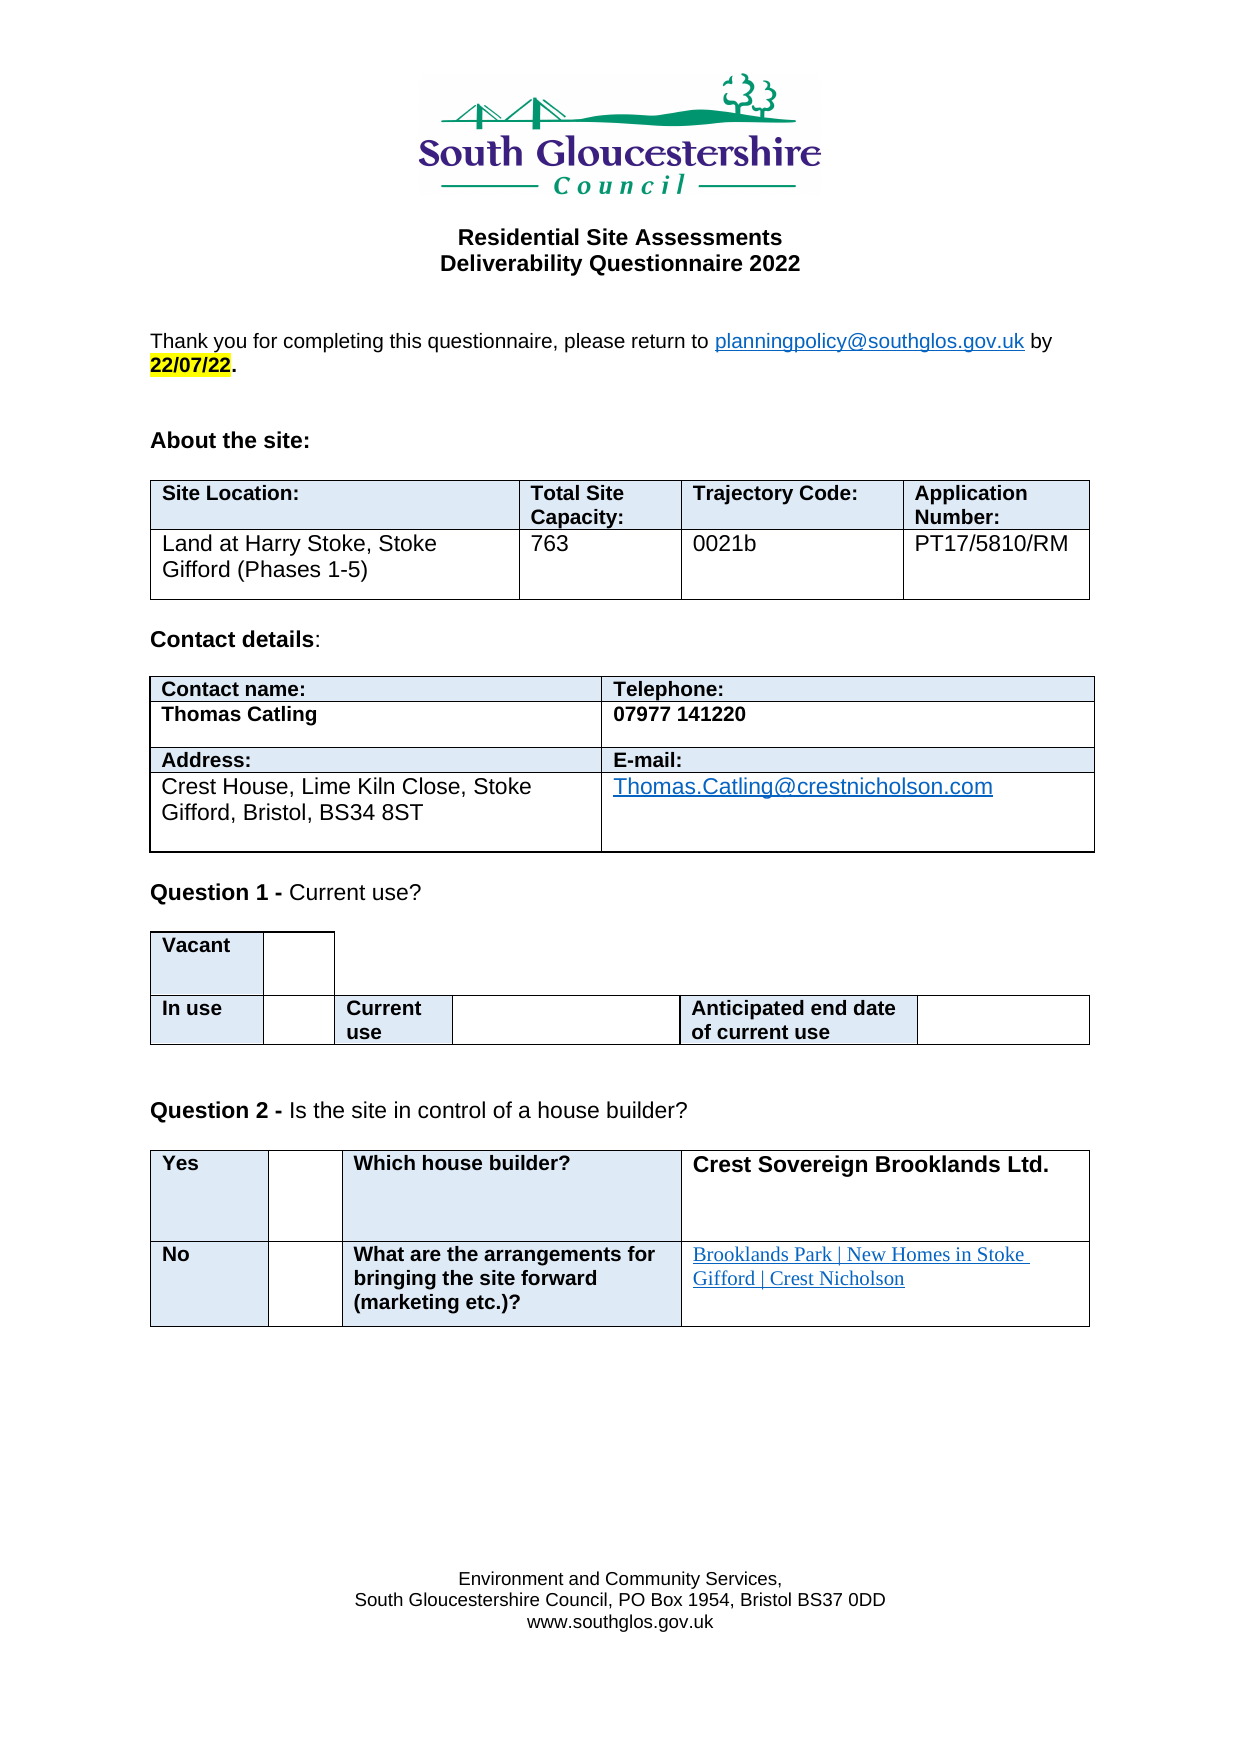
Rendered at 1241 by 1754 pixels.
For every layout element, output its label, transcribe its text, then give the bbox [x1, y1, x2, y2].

table_cell Brooklands Park | New Homes in Stoke Gifford | Crest Nicholson [682, 1242, 1089, 1326]
text Question 2 - Is the site in control of a house builder? [150, 1097, 1090, 1124]
table_cell Anticipated end date of current use [681, 996, 917, 1043]
table_header Crest Sovereign Brooklands Ltd. [682, 1151, 1089, 1241]
table_cell Thomas Catling [151, 702, 601, 747]
text About the site: [150, 427, 1090, 454]
table_header Trajectory Code: [682, 481, 903, 529]
table_cell Land at Harry Stoke, Stoke Gifford (Phases 1-5) [151, 530, 519, 598]
table_header Total Site Capacity: [520, 481, 681, 529]
table_header Vacant [151, 933, 263, 994]
text Residential Site Assessments [150, 224, 1090, 250]
table_cell Crest House, Lime Kiln Close, Stoke Gifford, Bristol, BS34 8ST [151, 773, 601, 851]
table_cell E-mail: [602, 748, 1094, 772]
table_header [269, 1151, 342, 1241]
table_header Contact name: [151, 677, 601, 701]
table_header [264, 933, 334, 994]
table_cell PT17/5810/RM [904, 530, 1089, 598]
table_cell No [151, 1242, 268, 1326]
table_cell 07977 141220 [602, 702, 1094, 747]
table_cell What are the arrangements for bringing the site forward (marketing etc.)? [343, 1242, 681, 1326]
table_cell [264, 996, 334, 1043]
table_cell Current use [335, 996, 452, 1043]
table_header Telephone: [602, 677, 1094, 701]
text Contact details: [150, 626, 1090, 676]
table_cell Thomas.Catling@crestnicholson.com [602, 773, 1094, 851]
table_header Site Location: [151, 481, 519, 529]
text Thank you for completing this questionnaire, please return to planningpolicy@southglos.gov.uk by 22/07/22. [150, 329, 1090, 377]
picture [418, 73, 822, 195]
table_cell 763 [520, 530, 681, 598]
table_cell [269, 1242, 342, 1326]
table_header Yes [151, 1151, 268, 1241]
text Deliverability Questionnaire 2022 [150, 250, 1090, 276]
text Question 1 - Current use? [150, 879, 1090, 905]
table_cell Address: [151, 748, 601, 772]
table_cell 0021b [682, 530, 903, 598]
table_header Which house builder? [343, 1151, 681, 1241]
table_header Application Number: [904, 481, 1089, 529]
table_cell [918, 996, 1089, 1043]
table_cell [453, 996, 679, 1043]
table_cell In use [151, 996, 263, 1043]
